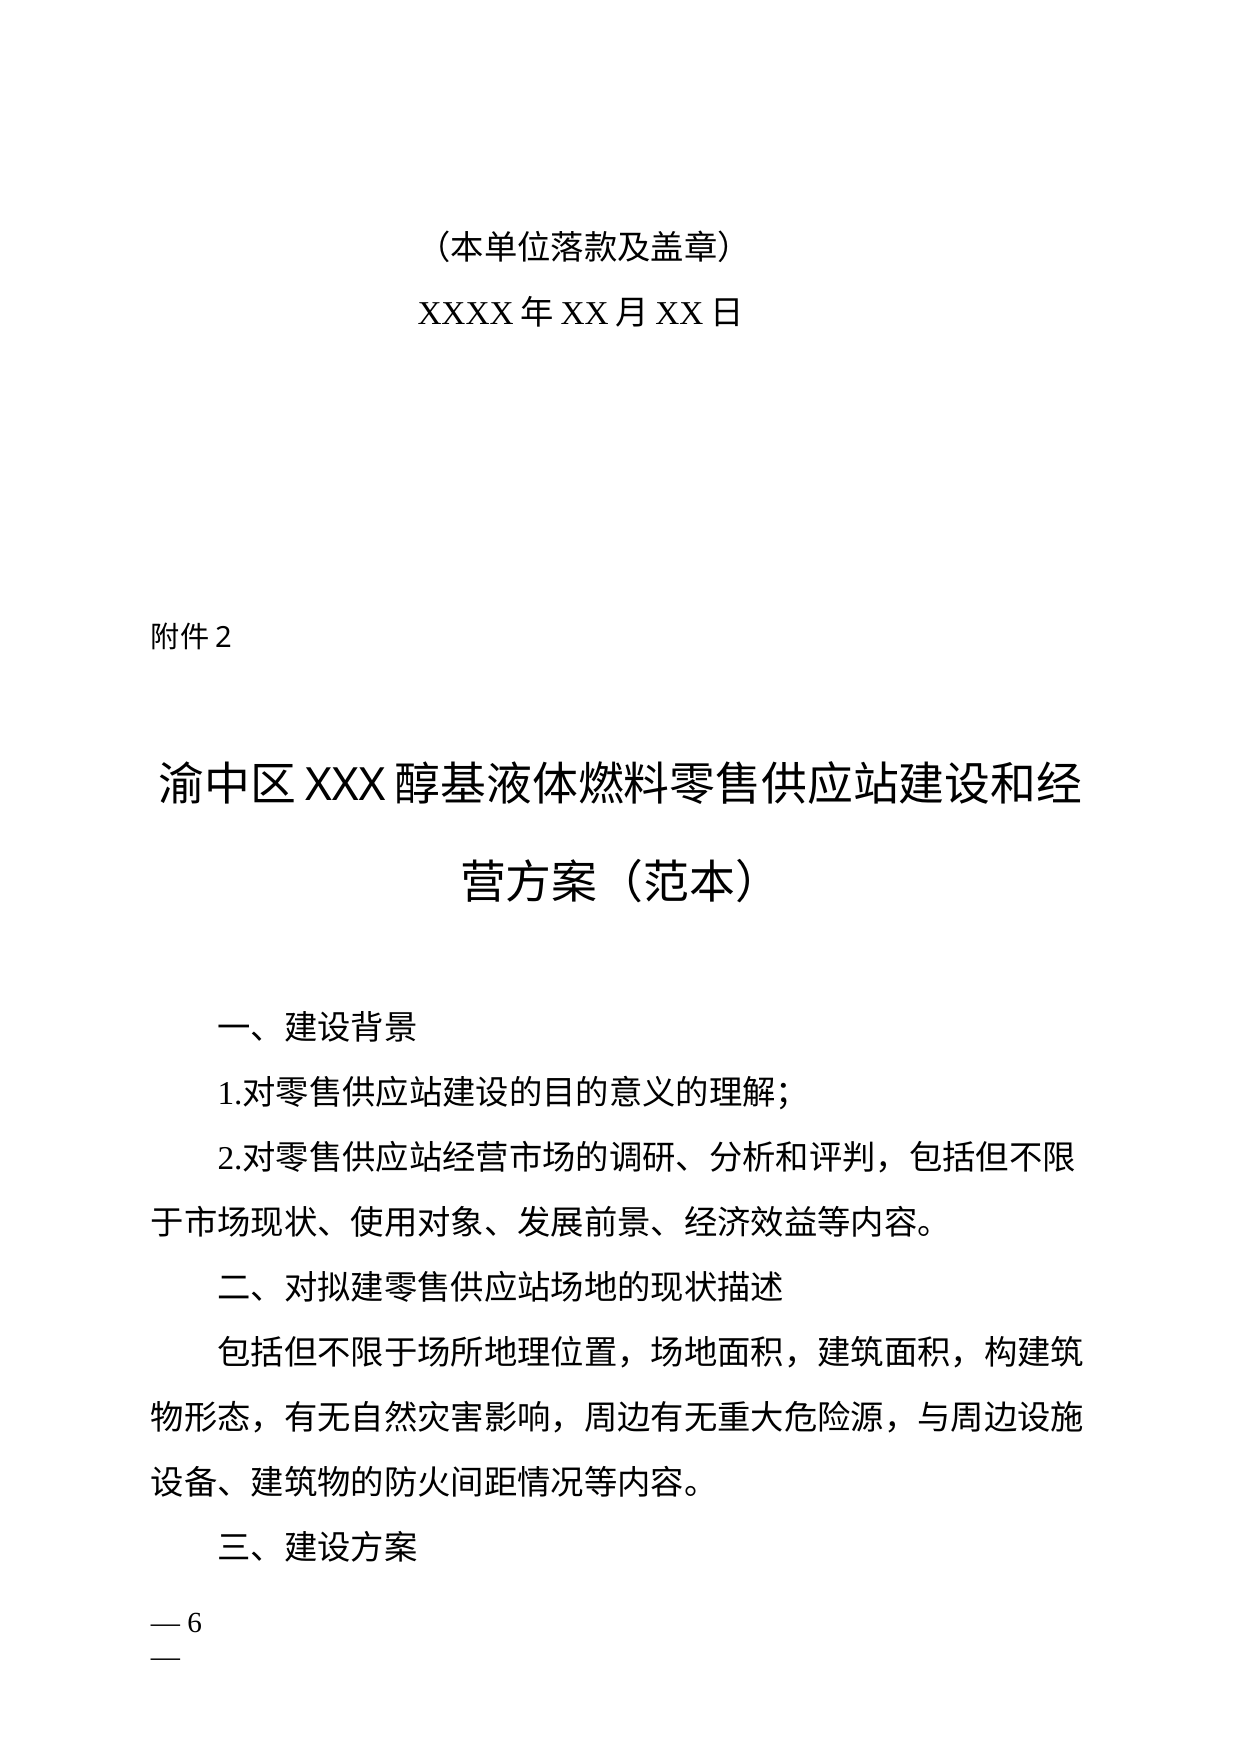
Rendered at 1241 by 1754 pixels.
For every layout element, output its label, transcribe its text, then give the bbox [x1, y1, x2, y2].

text 包括但不限于场所地理位置，场地面积，建筑面积，构建筑物形态，有无自然灾害影响，周边有无重大危险源，与周边设施设备、建筑物的防火间距情况等内容。 [151, 1317, 1089, 1512]
list 对拟建零售供应站场地的现状描述 [151, 1252, 1089, 1317]
list XXXX年XX月XX日 [151, 277, 1089, 342]
text 2.对零售供应站经营市场的调研、分析和评判，包括但不限于市场现状、使用对象、发展前景、经济效益等内容。 [151, 1122, 1089, 1252]
list 附件2 [151, 602, 1089, 667]
list （本单位落款及盖章） [151, 212, 1089, 277]
text 1.对零售供应站建设的目的意义的理解； [151, 1057, 1089, 1122]
text 三、建设方案 [151, 1512, 1089, 1577]
list 建设背景 [151, 992, 1089, 1057]
list 渝中区XXX醇基液体燃料零售供应站建设和经营方案（范本） [151, 732, 1089, 927]
